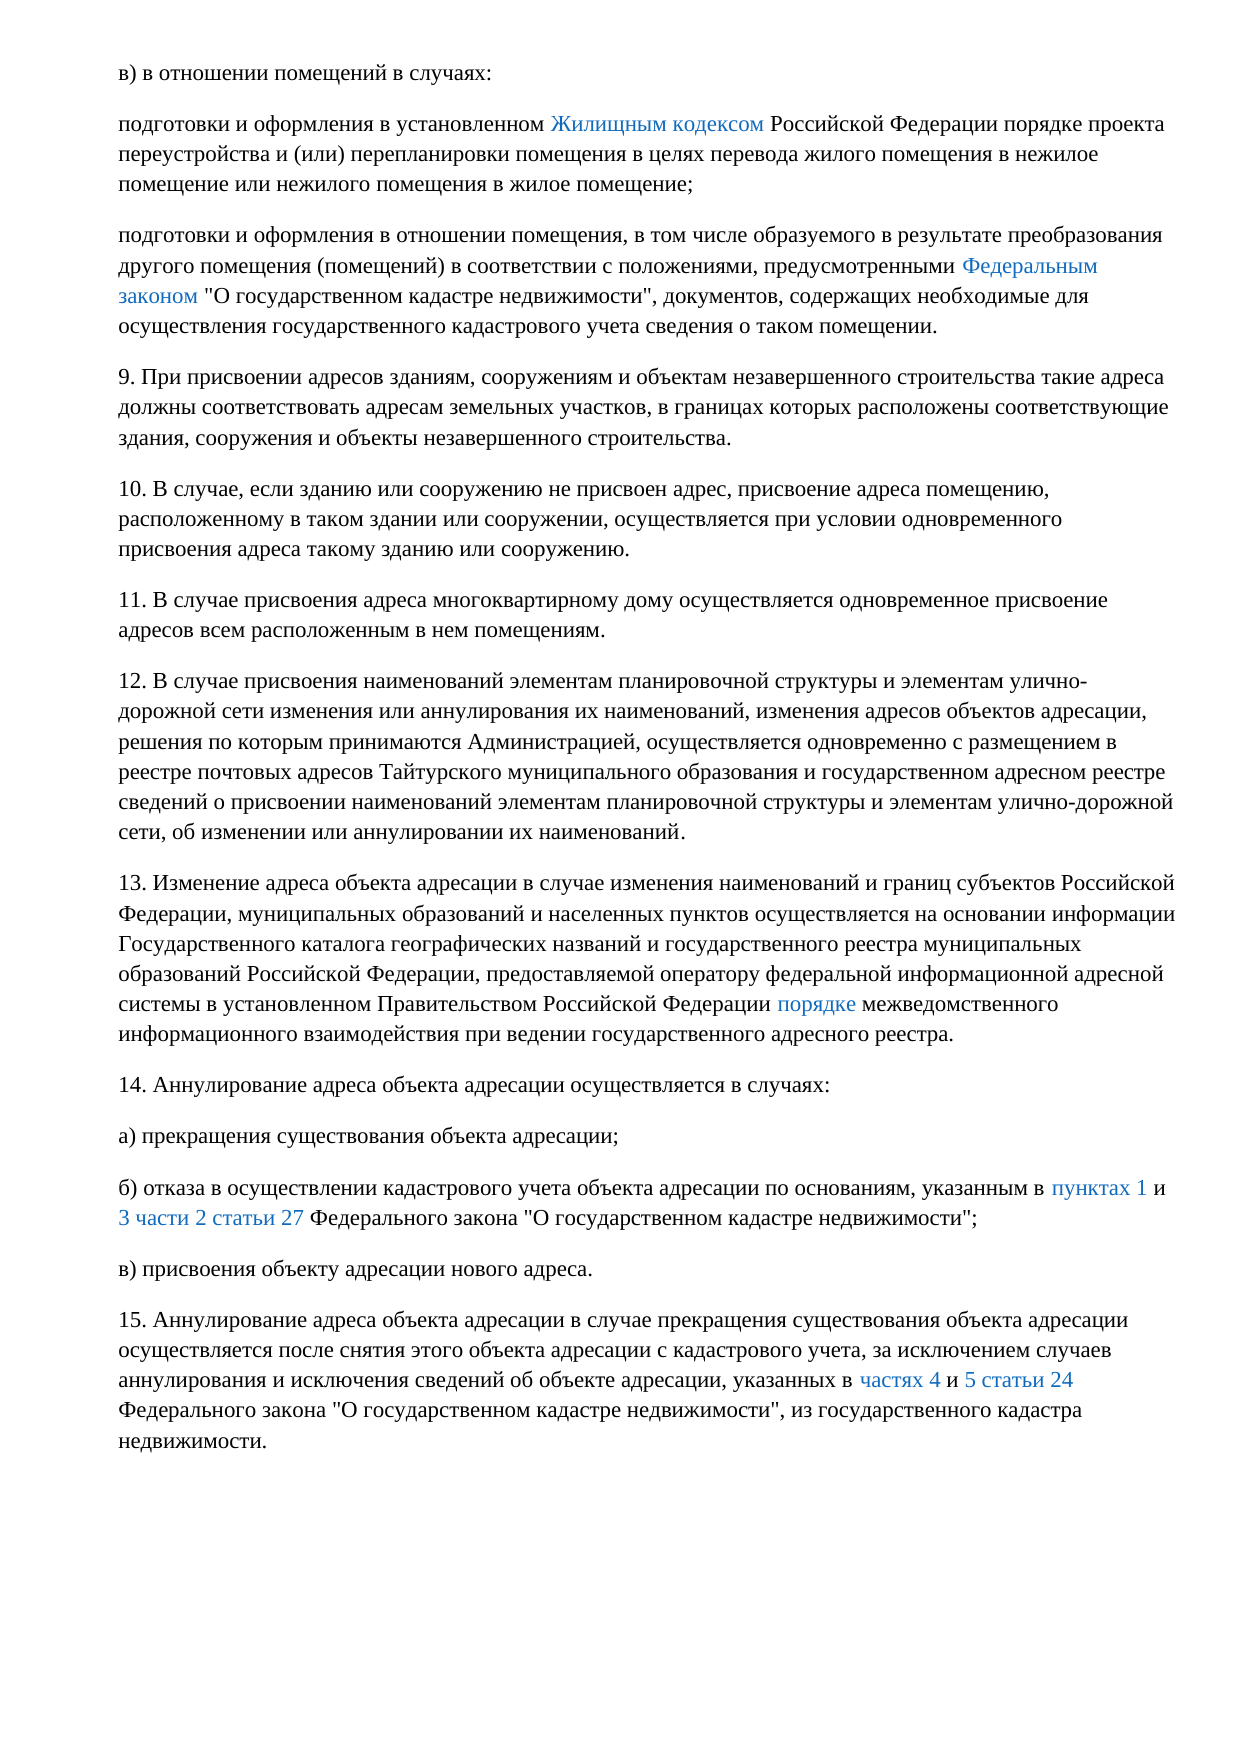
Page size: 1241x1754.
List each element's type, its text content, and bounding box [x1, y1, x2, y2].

text 9. При присвоении адресов зданиям, сооружениям и объектам незавершенного строительства такие адреса должны соответствовать адресам земельных участков, в границах которых расположены соответствующие здания, сооружения и объекты незавершенного строительства. [118, 363, 1181, 450]
text 14. Аннулирование адреса объекта адресации осуществляется в случаях: [118, 1072, 1181, 1098]
text а) прекращения существования объекта адресации; [118, 1123, 1181, 1149]
text в) присвоения объекту адресации нового адреса. [118, 1255, 1181, 1281]
text 11. В случае присвоения адреса многоквартирному дому осуществляется одновременное присвоение адресов всем расположенным в нем помещениям. [118, 586, 1181, 643]
text 10. В случае, если зданию или сооружению не присвоен адрес, присвоение адреса помещению, расположенному в таком здании или сооружении, осуществляется при условии одновременного присвоения адреса такому зданию или сооружению. [118, 475, 1181, 561]
text 12. В случае присвоения наименований элементам планировочной структуры и элементам улично-дорожной сети изменения или аннулирования их наименований, изменения адресов объектов адресации, решения по которым принимаются Администрацией, осуществляется одновременно с размещением в реестре почтовых адресов Тайтурского муниципального образования и государственном адресном реестре сведений о присвоении наименований элементам планировочной структуры и элементам улично-дорожной сети, об изменении или аннулировании их наименований. [118, 667, 1181, 845]
text в) в отношении помещений в случаях: [118, 59, 1181, 85]
text 15. Аннулирование адреса объекта адресации в случае прекращения существования объекта адресации осуществляется после снятия этого объекта адресации с кадастрового учета, за исключением случаев аннулирования и исключения сведений об объекте адресации, указанных в частях 4 и 5 статьи 24 Федерального закона "О государственном кадастре недвижимости", из государственного кадастра недвижимости. [118, 1306, 1181, 1453]
text 13. Изменение адреса объекта адресации в случае изменения наименований и границ субъектов Российской Федерации, муниципальных образований и населенных пунктов осуществляется на основании информации Государственного каталога географических названий и государственного реестра муниципальных образований Российской Федерации, предоставляемой оператору федеральной информационной адресной системы в установленном Правительством Российской Федерации порядке межведомственного информационного взаимодействия при ведении государственного адресного реестра. [118, 869, 1181, 1047]
text подготовки и оформления в установленном Жилищным кодексом Российской Федерации порядке проекта переустройства и (или) перепланировки помещения в целях перевода жилого помещения в нежилое помещение или нежилого помещения в жилое помещение; [118, 110, 1181, 197]
text б) отказа в осуществлении кадастрового учета объекта адресации по основаниям, указанным в пунктах 1 и 3 части 2 статьи 27 Федерального закона "О государственном кадастре недвижимости"; [118, 1174, 1181, 1230]
text подготовки и оформления в отношении помещения, в том числе образуемого в результате преобразования другого помещения (помещений) в соответствии с положениями, предусмотренными Федеральным законом "О государственном кадастре недвижимости", документов, содержащих необходимые для осуществления государственного кадастрового учета сведения о таком помещении. [118, 222, 1181, 338]
